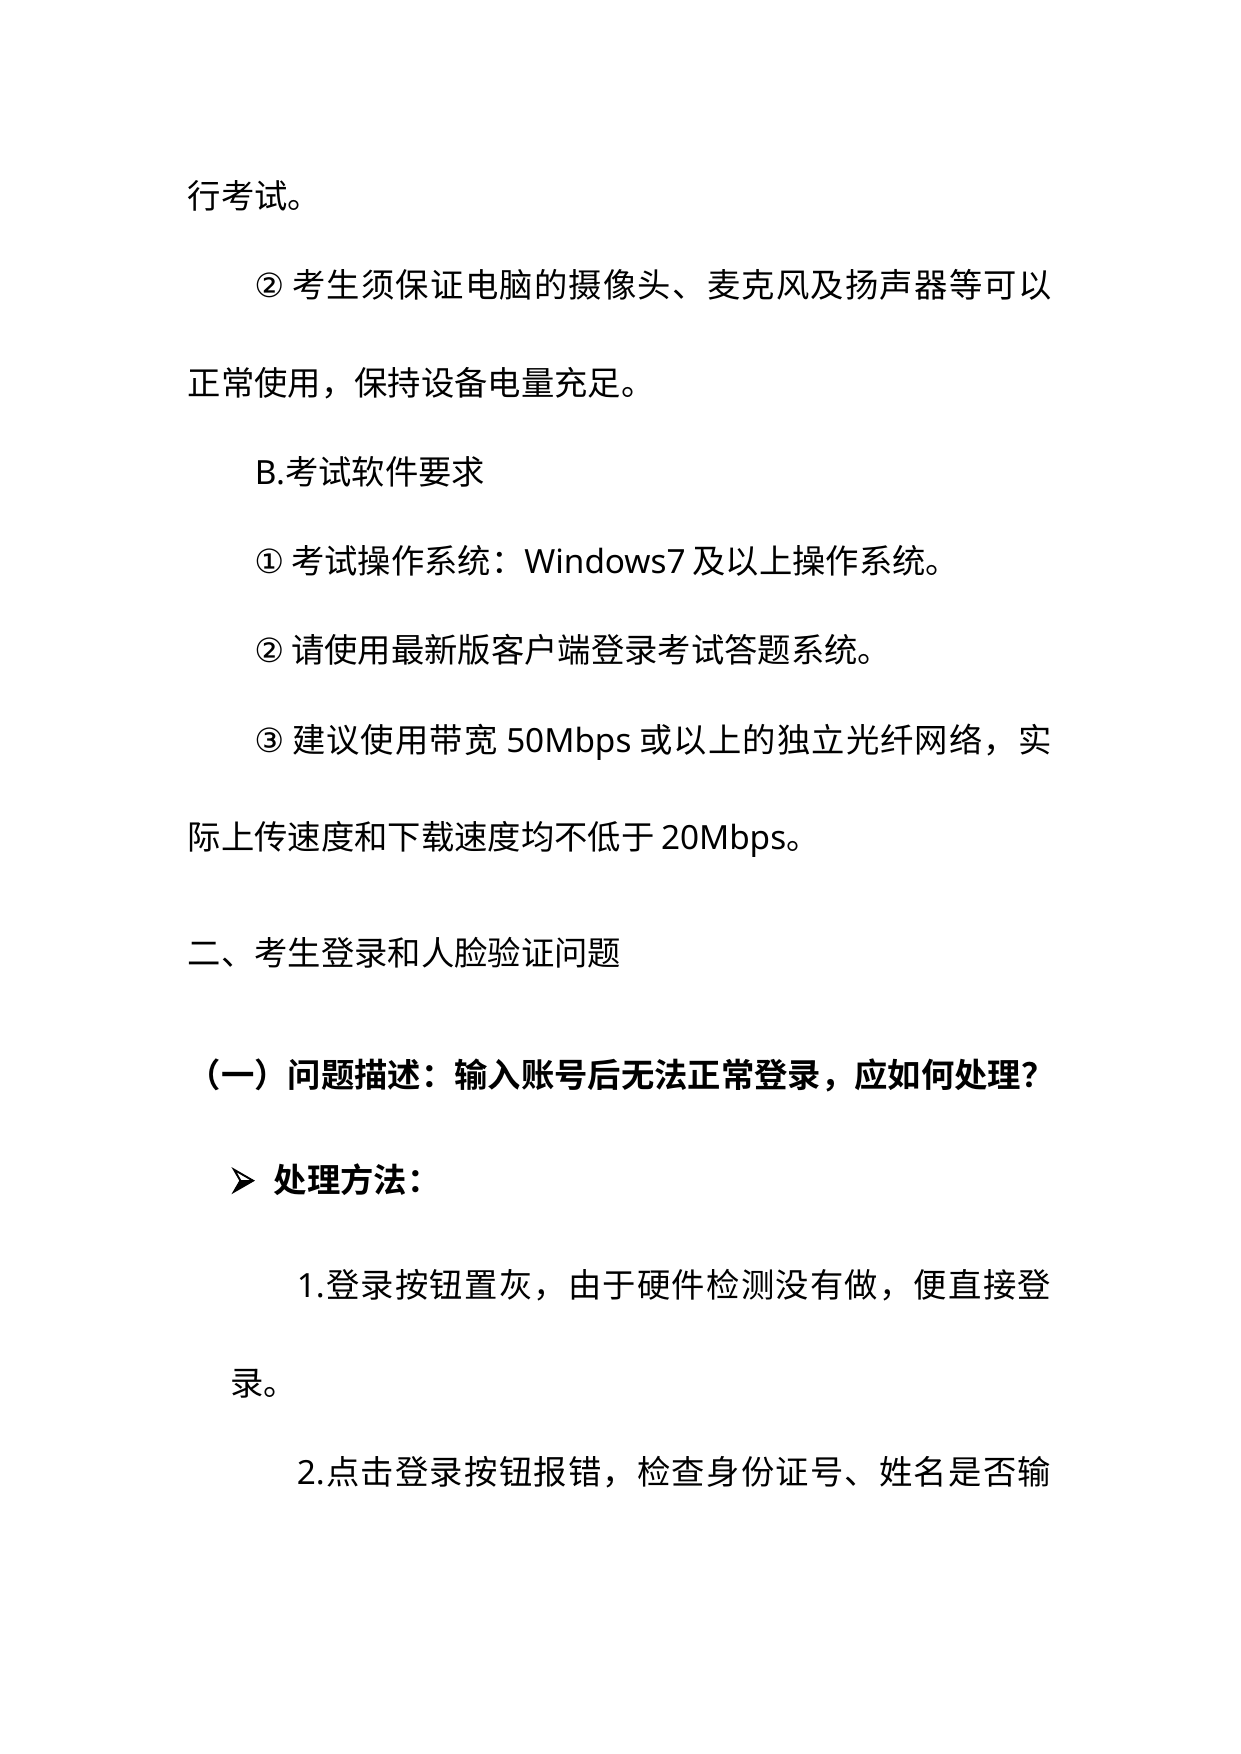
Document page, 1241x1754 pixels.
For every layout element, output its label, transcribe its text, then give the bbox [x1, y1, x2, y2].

list 1.登录按钮置灰，由于硬件检测没有做，便直接登录。 [230, 1251, 1053, 1413]
list ②请使用最新版客户端登录考试答题系统。 [187, 616, 1053, 681]
list 处理方法： [230, 1146, 1053, 1211]
list ①考试操作系统：Windows7及以上操作系统。 [187, 527, 1053, 592]
list ②考生须保证电脑的摄像头、麦克风及扬声器等可以正常使用，保持设备电量充足。 [187, 251, 1053, 413]
list B.考试软件要求 [187, 438, 1053, 503]
list ③建议使用带宽50Mbps或以上的独立光纤网络，实际上传速度和下载速度均不低于20Mbps。 [187, 705, 1053, 868]
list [187, 162, 1053, 227]
list （一）问题描述：输入账号后无法正常登录，应如何处理？ [187, 1040, 1053, 1105]
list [230, 1438, 1053, 1503]
subtitle 二、考生登录和人脸验证问题 [187, 919, 1053, 984]
